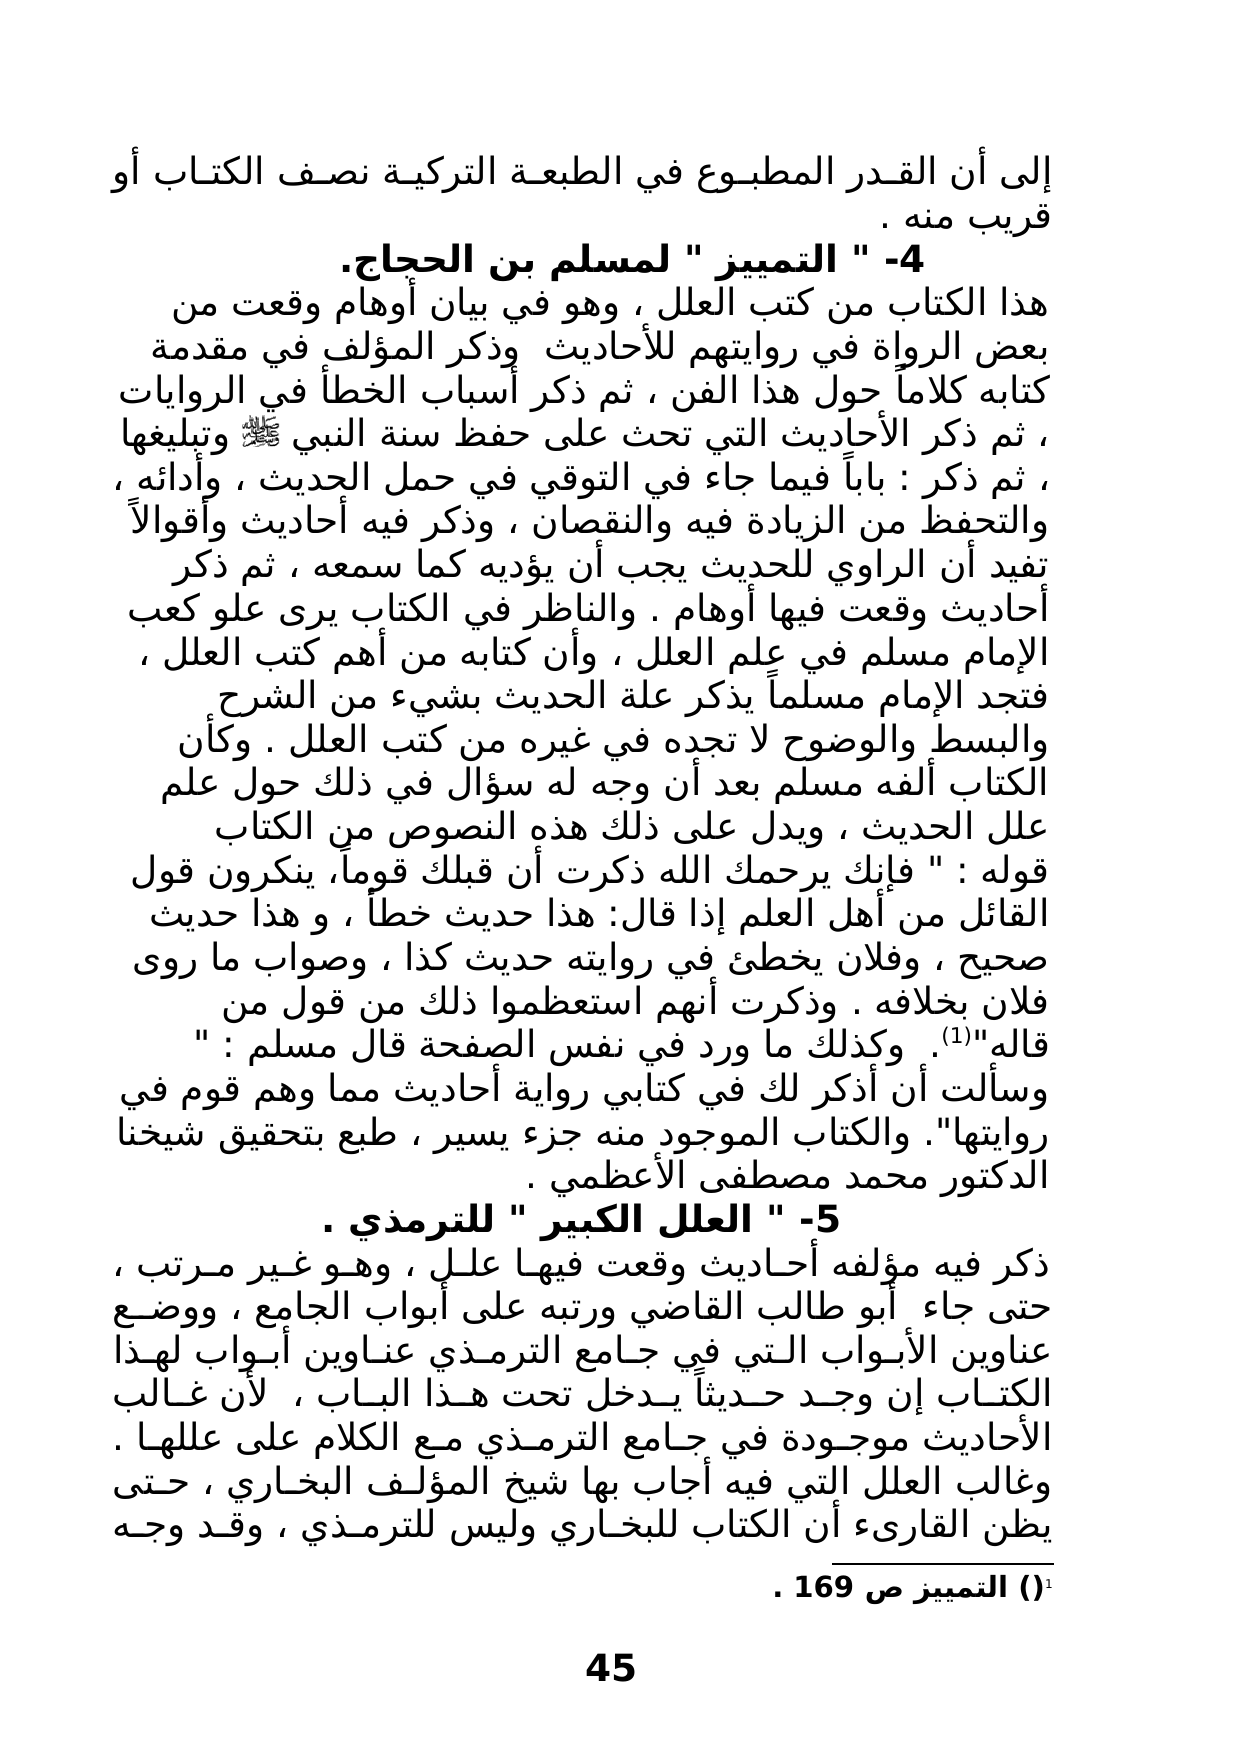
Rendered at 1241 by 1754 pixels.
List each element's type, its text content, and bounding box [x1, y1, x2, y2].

picture [242, 415, 280, 447]
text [112, 150, 1053, 237]
text هذا الكتاب من كتب العلل ، وهو في بيان أوهام وقعت من بعض الرواة في روايتهم للأحاديث وذكر المؤلف في مقدمة كتابه كلاماً حول هذا الفن ، ثم ذكر أسباب الخطأ في الروايات ، ثم ذكر الأحاديث التي تحث على حفظ سنة النبي وتبليغها ، ثم ذكر : باباً فيما جاء في التوقي في حمل الحديث ، وأدائه ، والتحفظ من الزيادة فيه والنقصان ، وذكر فيه أحاديث وأقوالاً تفيد أن الراوي للحديث يجب أن يؤديه كما سمعه ، ثم ذكر أحاديث وقعت فيها أوهام . والناظر في الكتاب يرى علو كعب الإمام مسلم في علم العلل ، وأن كتابه من أهم كتب العلل ، فتجد الإمام مسلماً يذكر علة الحديث بشيء من الشرح والبسط والوضوح لا تجده في غيره من كتب العلل . وكأن الكتاب ألفه مسلم بعد أن وجه له سؤال في ذلك حول علم علل الحديث ، ويدل على ذلك هذه النصوص من الكتاب قوله : " فإنك يرحمك الله ذكرت أن قبلك قوماً، ينكرون قول القائل من أهل العلم إذا قال: هذا حديث خطأ ، و هذا حديث صحيح ، وفلان يخطئ في روايته حديث كذا ، وصواب ما روى فلان بخلافه . وذكرت أنهم استعظموا ذلك من قول من قاله"(). وكذلك ما ورد في نفس الصفحة قال مسلم : " وسألت أن أذكر لك في كتابي رواية أحاديث مما وهم قوم في روايتها". والكتاب الموجود منه جزء يسير ، طبع بتحقيق شيخنا الدكتور محمد مصطفى الأعظمي . [112, 281, 1050, 1197]
text 4- " التمييز " لمسلم بن الحجاج. [272, 237, 994, 281]
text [112, 1241, 1053, 1547]
text 5- " العلل الكبير " للترمذي . [112, 1197, 1053, 1241]
